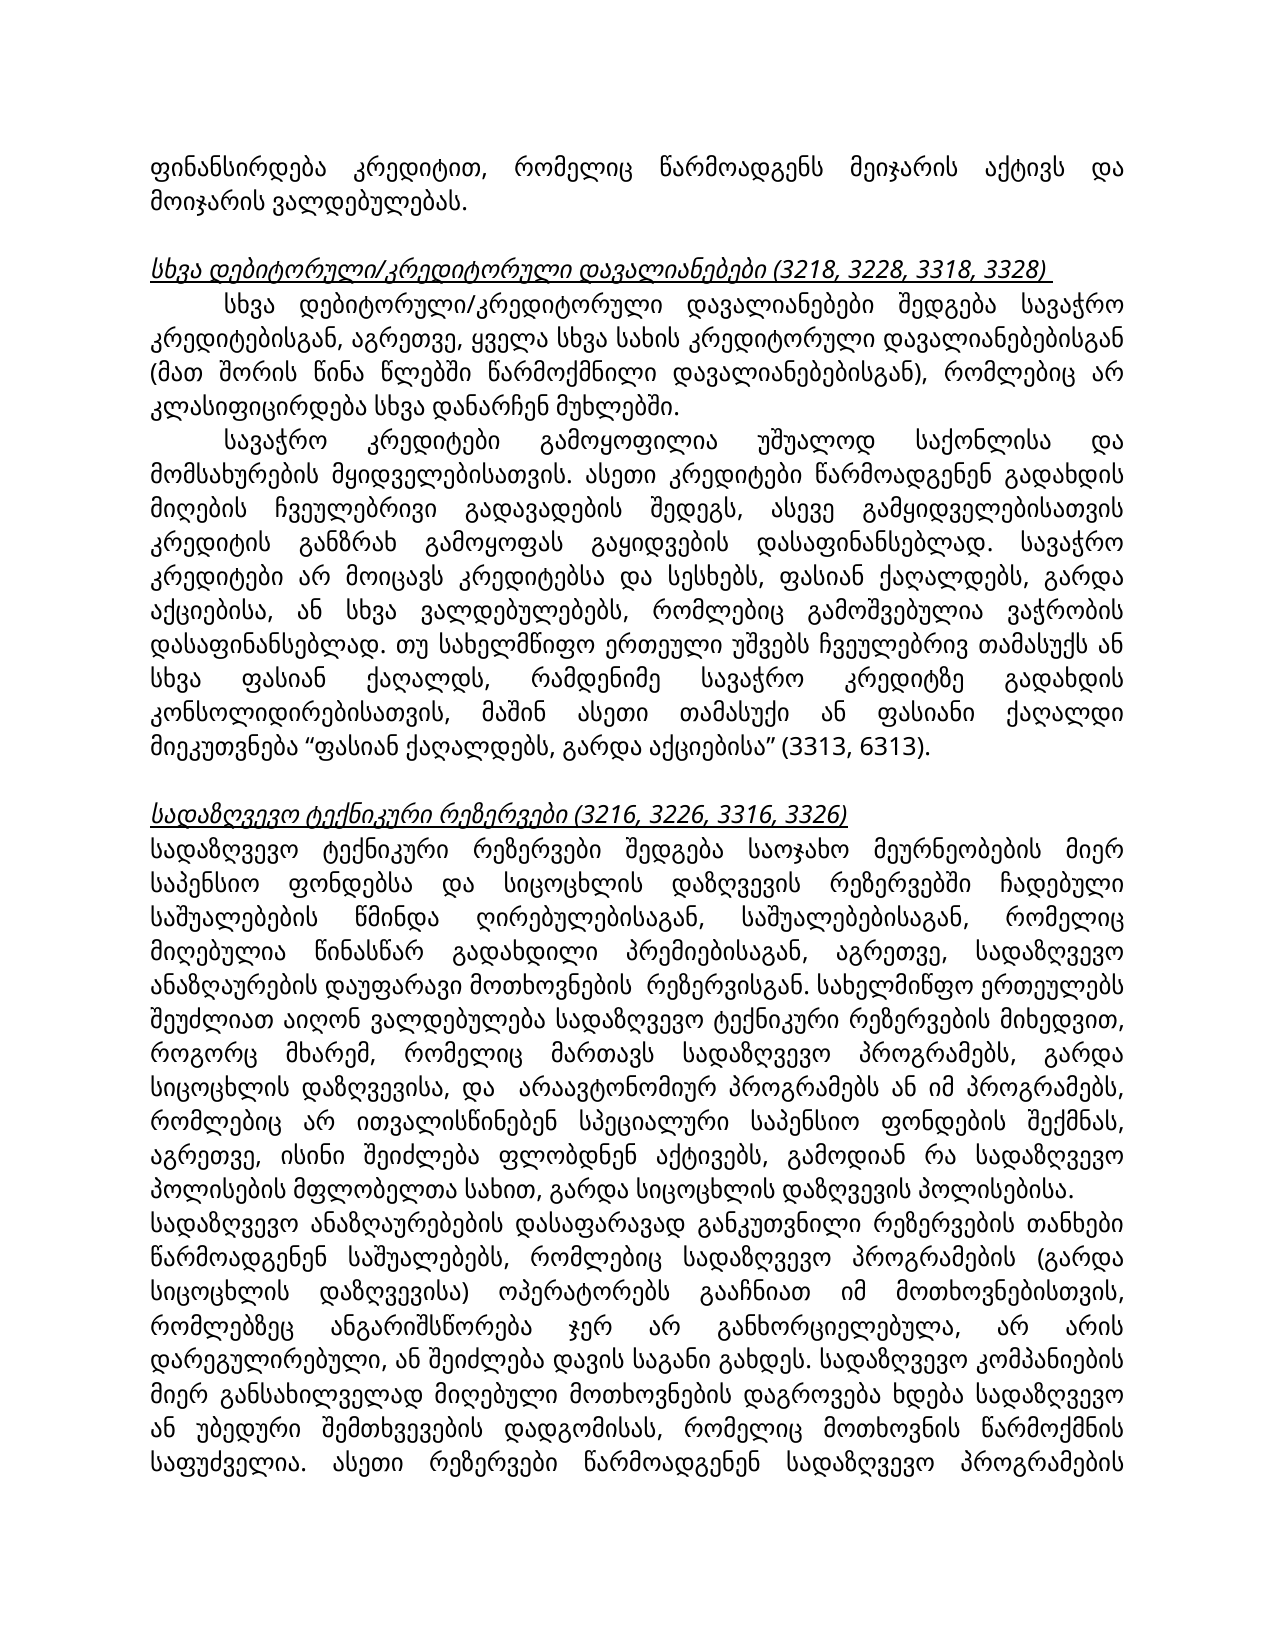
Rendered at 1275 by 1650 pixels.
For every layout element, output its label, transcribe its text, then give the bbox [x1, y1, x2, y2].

text სადაზღვევო ტექნიკური რეზერვები შედგება საოჯახო მეურნეობების მიერ საპენსიო ფონდებსა და სიცოცხლის დაზღვევის რეზერვებში ჩადებული საშუალებების წმინდა ღირებულებისაგან, საშუალებებისაგან, რომელიც მიღებულია წინასწარ გადახდილი პრემიებისაგან, აგრეთვე, სადაზღვევო ანაზღაურების დაუფარავი მოთხოვნების რეზერვისგან. სახელმიწფო ერთეულებს შეუძლიათ აიღონ ვალდებულება სადაზღვევო ტექნიკური რეზერვების მიხედვით, როგორც მხარემ, რომელიც მართავს სადაზღვევო პროგრამებს, გარდა სიცოცხლის დაზღვევისა, და არაავტონომიურ პროგრამებს ან იმ პროგრამებს, რომლებიც არ ითვალისწინებენ სპეციალური საპენსიო ფონდების შექმნას, აგრეთვე, ისინი შეიძლება ფლობდნენ აქტივებს, გამოდიან რა სადაზღვევო პოლისების მფლობელთა სახით, გარდა სიცოცხლის დაზღვევის პოლისებისა. [150, 831, 1125, 1206]
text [150, 1206, 1125, 1478]
text სავაჭრო კრედიტები გამოყოფილია უშუალოდ საქონლისა და მომსახურების მყიდველებისათვის. ასეთი კრედიტები წარმოადგენენ გადახდის მიღების ჩვეულებრივი გადავადების შედეგს, ასევე გამყიდველებისათვის კრედიტის განზრახ გამოყოფას გაყიდვების დასაფინანსებლად. სავაჭრო კრედიტები არ მოიცავს კრედიტებსა და სესხებს, ფასიან ქაღალდებს, გარდა აქციებისა, ან სხვა ვალდებულებებს, რომლებიც გამოშვებულია ვაჭრობის დასაფინანსებლად. თუ სახელმწიფო ერთეული უშვებს ჩვეულებრივ თამასუქს ან სხვა ფასიან ქაღალდს, რამდენიმე სავაჭრო კრედიტზე გადახდის კონსოლიდირებისათვის, მაშინ ასეთი თამასუქი ან ფასიანი ქაღალდი მიეკუთვნება “ფასიან ქაღალდებს, გარდა აქციებისა” (3313, 6313). [150, 422, 1125, 763]
text სადაზღვევო ტექნიკური რეზერვები (3216, 3226, 3316, 3326) [150, 797, 1125, 831]
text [150, 150, 1125, 218]
text სხვა დებიტორული/კრედიტორული დავალიანებები შედგება სავაჭრო კრედიტებისგან, აგრეთვე, ყველა სხვა სახის კრედიტორული დავალიანებებისგან (მათ შორის წინა წლებში წარმოქმნილი დავალიანებებისგან), რომლებიც არ კლასიფიცირდება სხვა დანარჩენ მუხლებში. [150, 286, 1125, 422]
text სხვა დებიტორული/კრედიტორული დავალიანებები (3218, 3228, 3318, 3328) [150, 252, 1125, 286]
